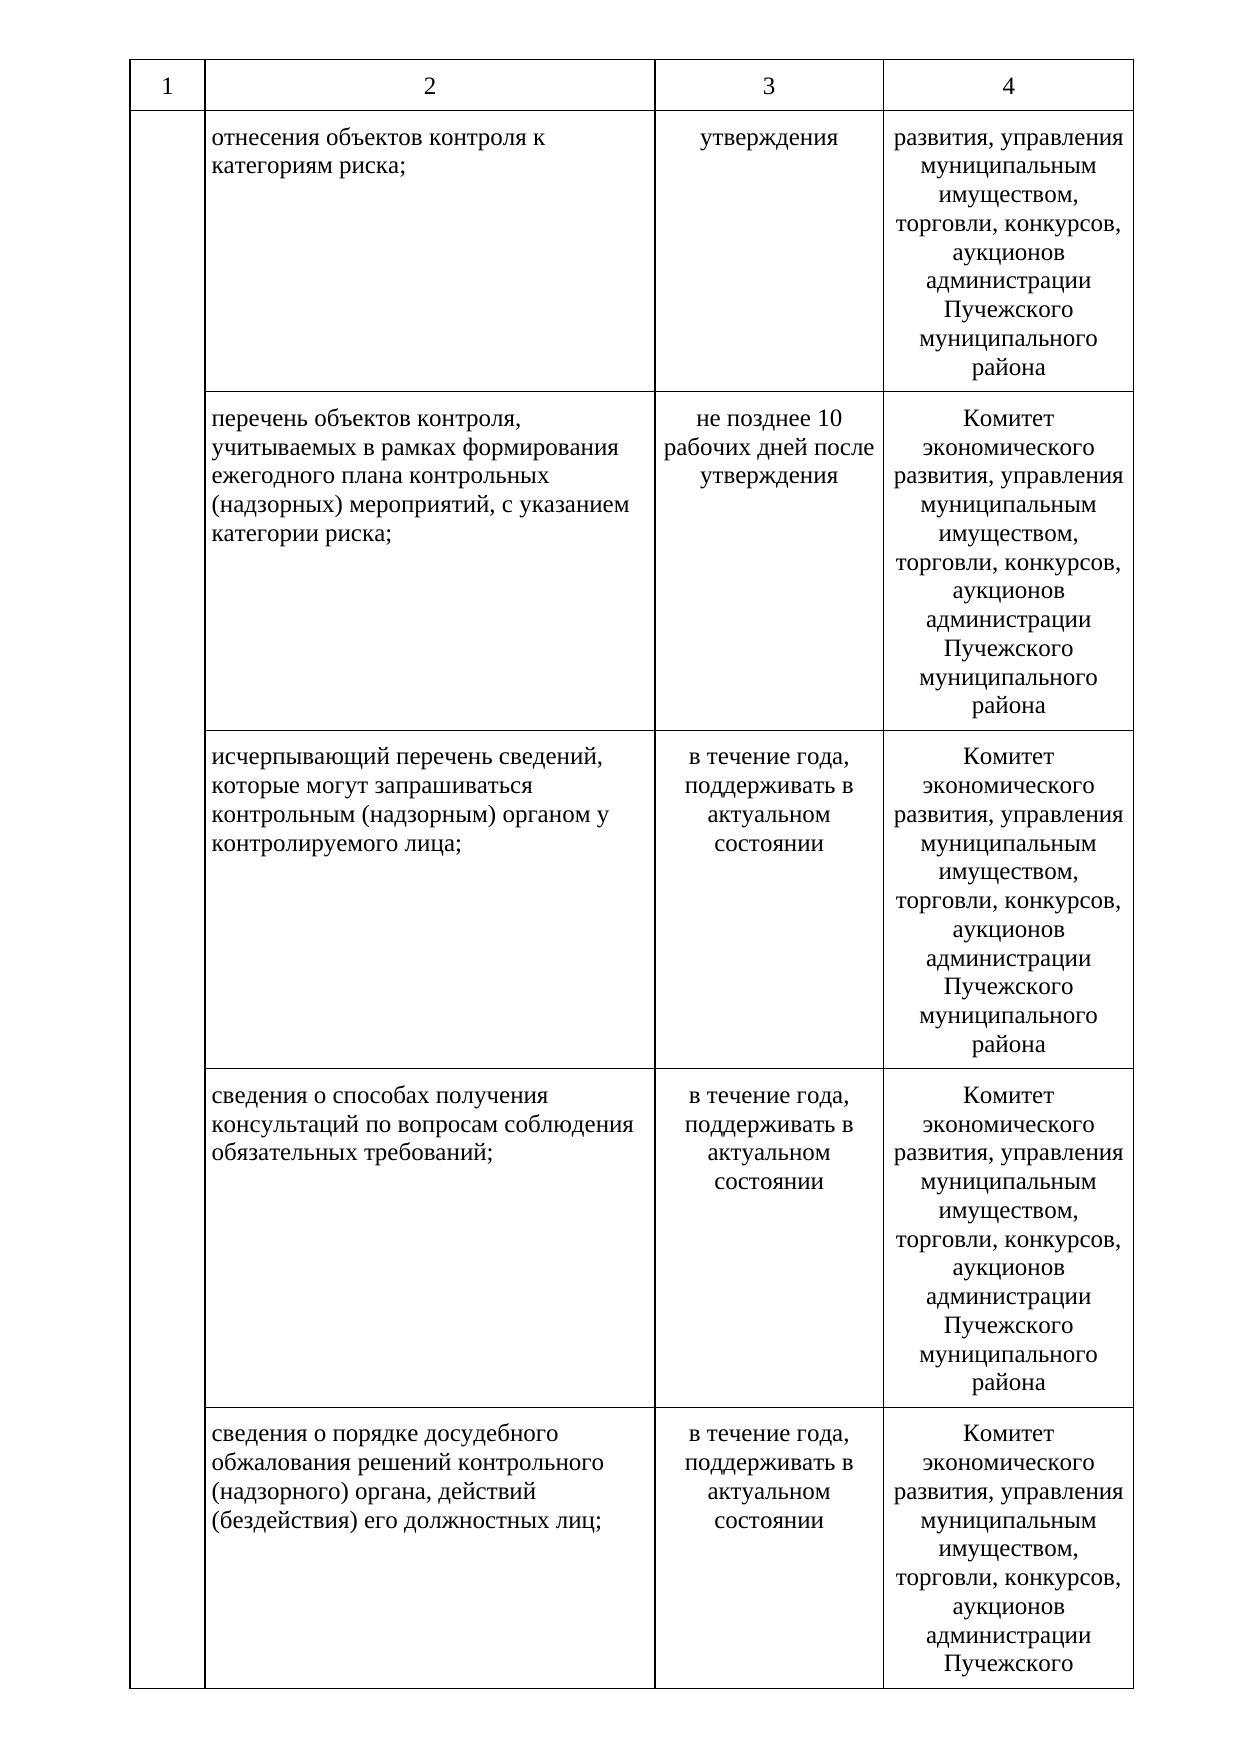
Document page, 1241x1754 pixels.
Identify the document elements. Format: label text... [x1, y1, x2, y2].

table_header 4 [884, 60, 1133, 110]
table_cell Комитет экономического развития, управления муниципальным имуществом, торговли, конкурсов, аукционов администрации Пучежского муниципального района [884, 731, 1133, 1068]
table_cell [884, 1408, 1133, 1688]
table_cell Комитет экономического развития, управления муниципальным имуществом, торговли, конкурсов, аукционов администрации Пучежского муниципального района [884, 392, 1133, 730]
table_cell в течение года, поддерживать в актуальном состоянии [656, 1069, 883, 1407]
table_cell сведения о способах получения консультаций по вопросам соблюдения обязательных требований; [206, 1069, 654, 1407]
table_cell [656, 1408, 883, 1688]
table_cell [206, 1408, 654, 1688]
table_cell перечень объектов контроля, учитываемых в рамках формирования ежегодного плана контрольных (надзорных) мероприятий, с указанием категории риска; [206, 392, 654, 730]
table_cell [884, 111, 1133, 391]
table_cell в течение года, поддерживать в актуальном состоянии [656, 731, 883, 1068]
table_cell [656, 111, 883, 391]
table_cell не позднее 10 рабочих дней после утверждения [656, 392, 883, 730]
table_header 2 [206, 60, 654, 110]
table_header 1 [131, 60, 204, 110]
table_header 3 [656, 60, 883, 110]
table_cell исчерпывающий перечень сведений, которые могут запрашиваться контрольным (надзорным) органом у контролируемого лица; [206, 731, 654, 1068]
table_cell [206, 111, 654, 391]
table_cell Комитет экономического развития, управления муниципальным имуществом, торговли, конкурсов, аукционов администрации Пучежского муниципального района [884, 1069, 1133, 1407]
